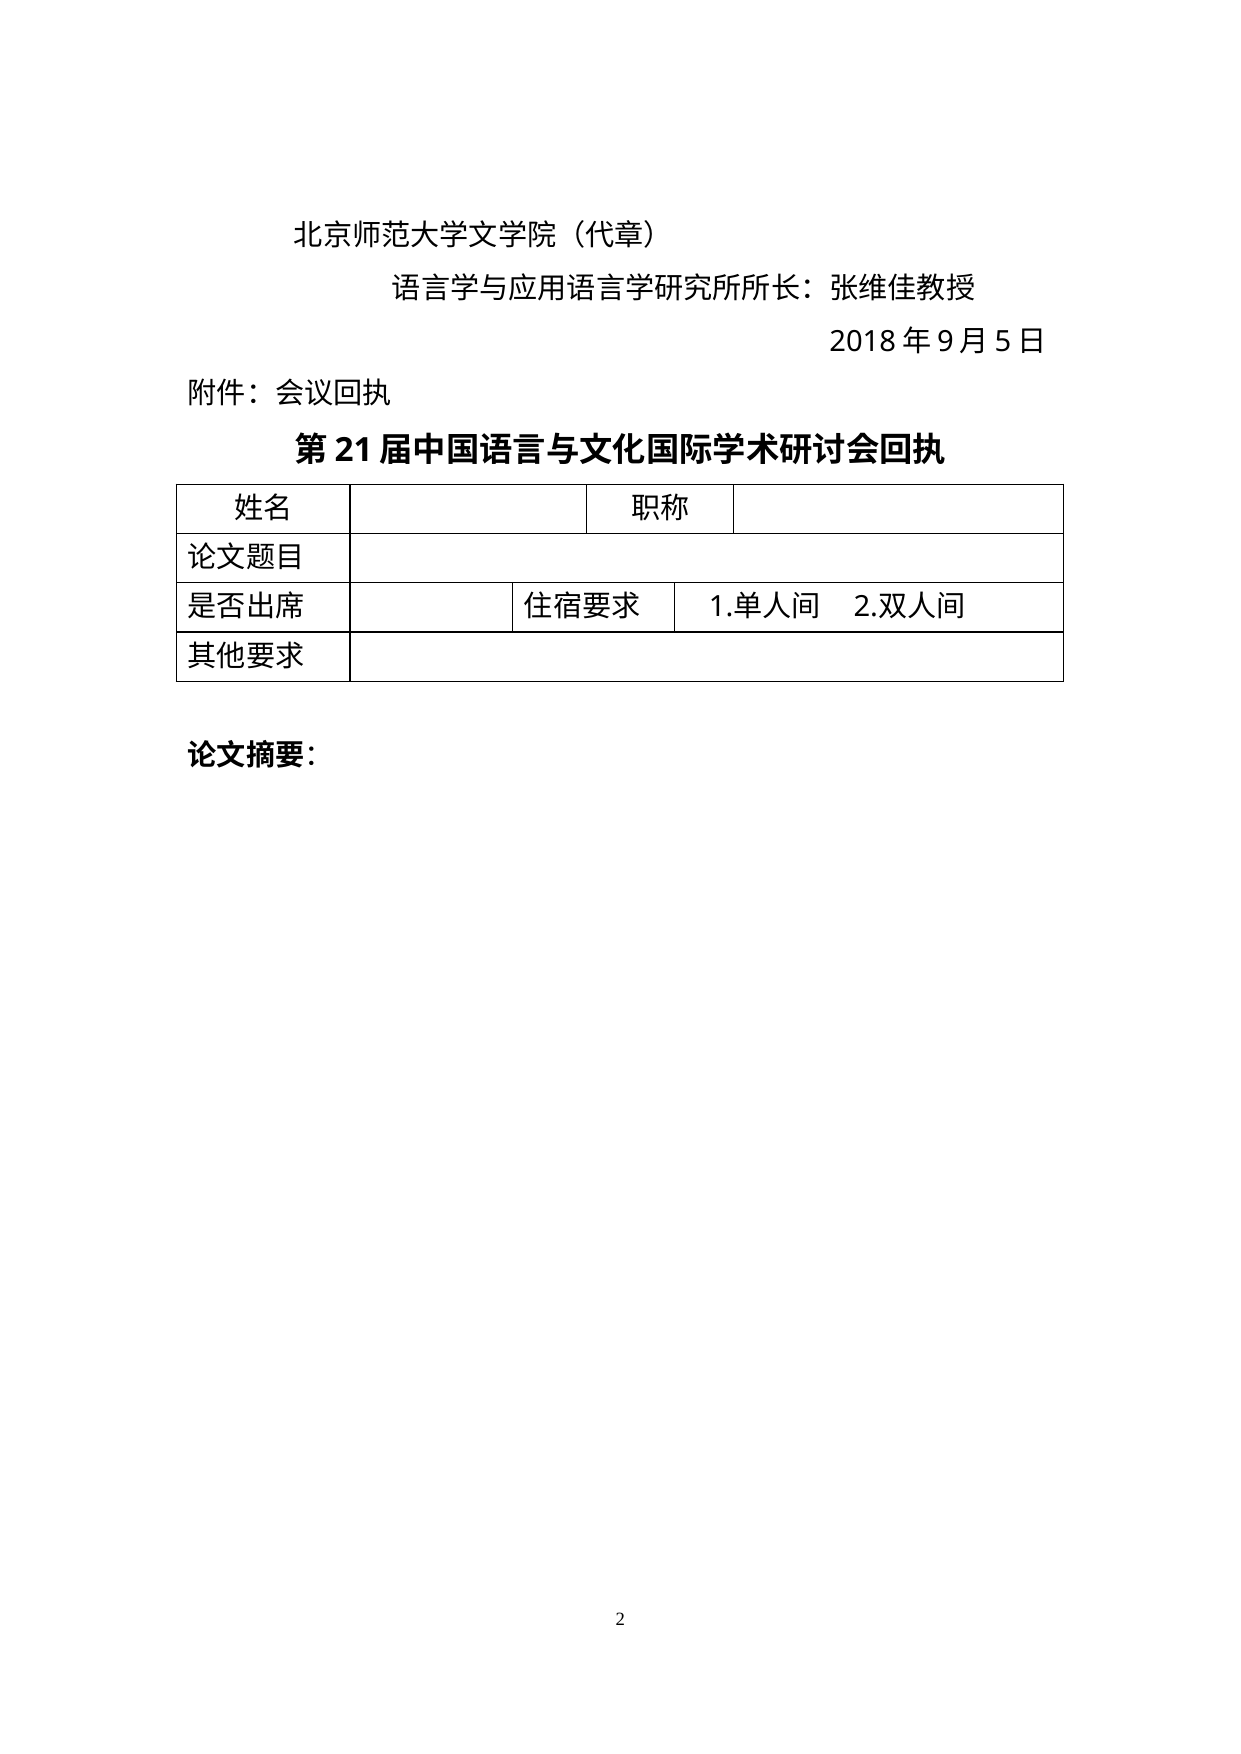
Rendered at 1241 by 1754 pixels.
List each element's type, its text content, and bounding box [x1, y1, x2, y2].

table_header 姓名 [177, 485, 349, 533]
table_cell [351, 633, 1063, 681]
table_cell [351, 583, 512, 631]
table_cell 是否出席 [177, 583, 349, 631]
table_header [351, 485, 586, 533]
table_cell 论文题目 [177, 534, 349, 582]
table_header [734, 485, 1063, 533]
text 北京师范大学文学院（代章） [187, 212, 1053, 254]
text 2018年9月5日 [187, 317, 1053, 359]
text 论文摘要： [187, 731, 1053, 773]
table_cell 1.单人间 2.双人间 [675, 583, 1063, 631]
table_cell [351, 534, 1063, 582]
text 附件：会议回执 [187, 370, 1053, 412]
text 语言学与应用语言学研究所所长：张维佳教授 [187, 264, 1053, 307]
table_header 职称 [587, 485, 733, 533]
table_cell 其他要求 [177, 633, 349, 681]
text 第21届中国语言与文化国际学术研讨会回执 [187, 423, 1053, 471]
table_cell 住宿要求 [513, 583, 674, 631]
